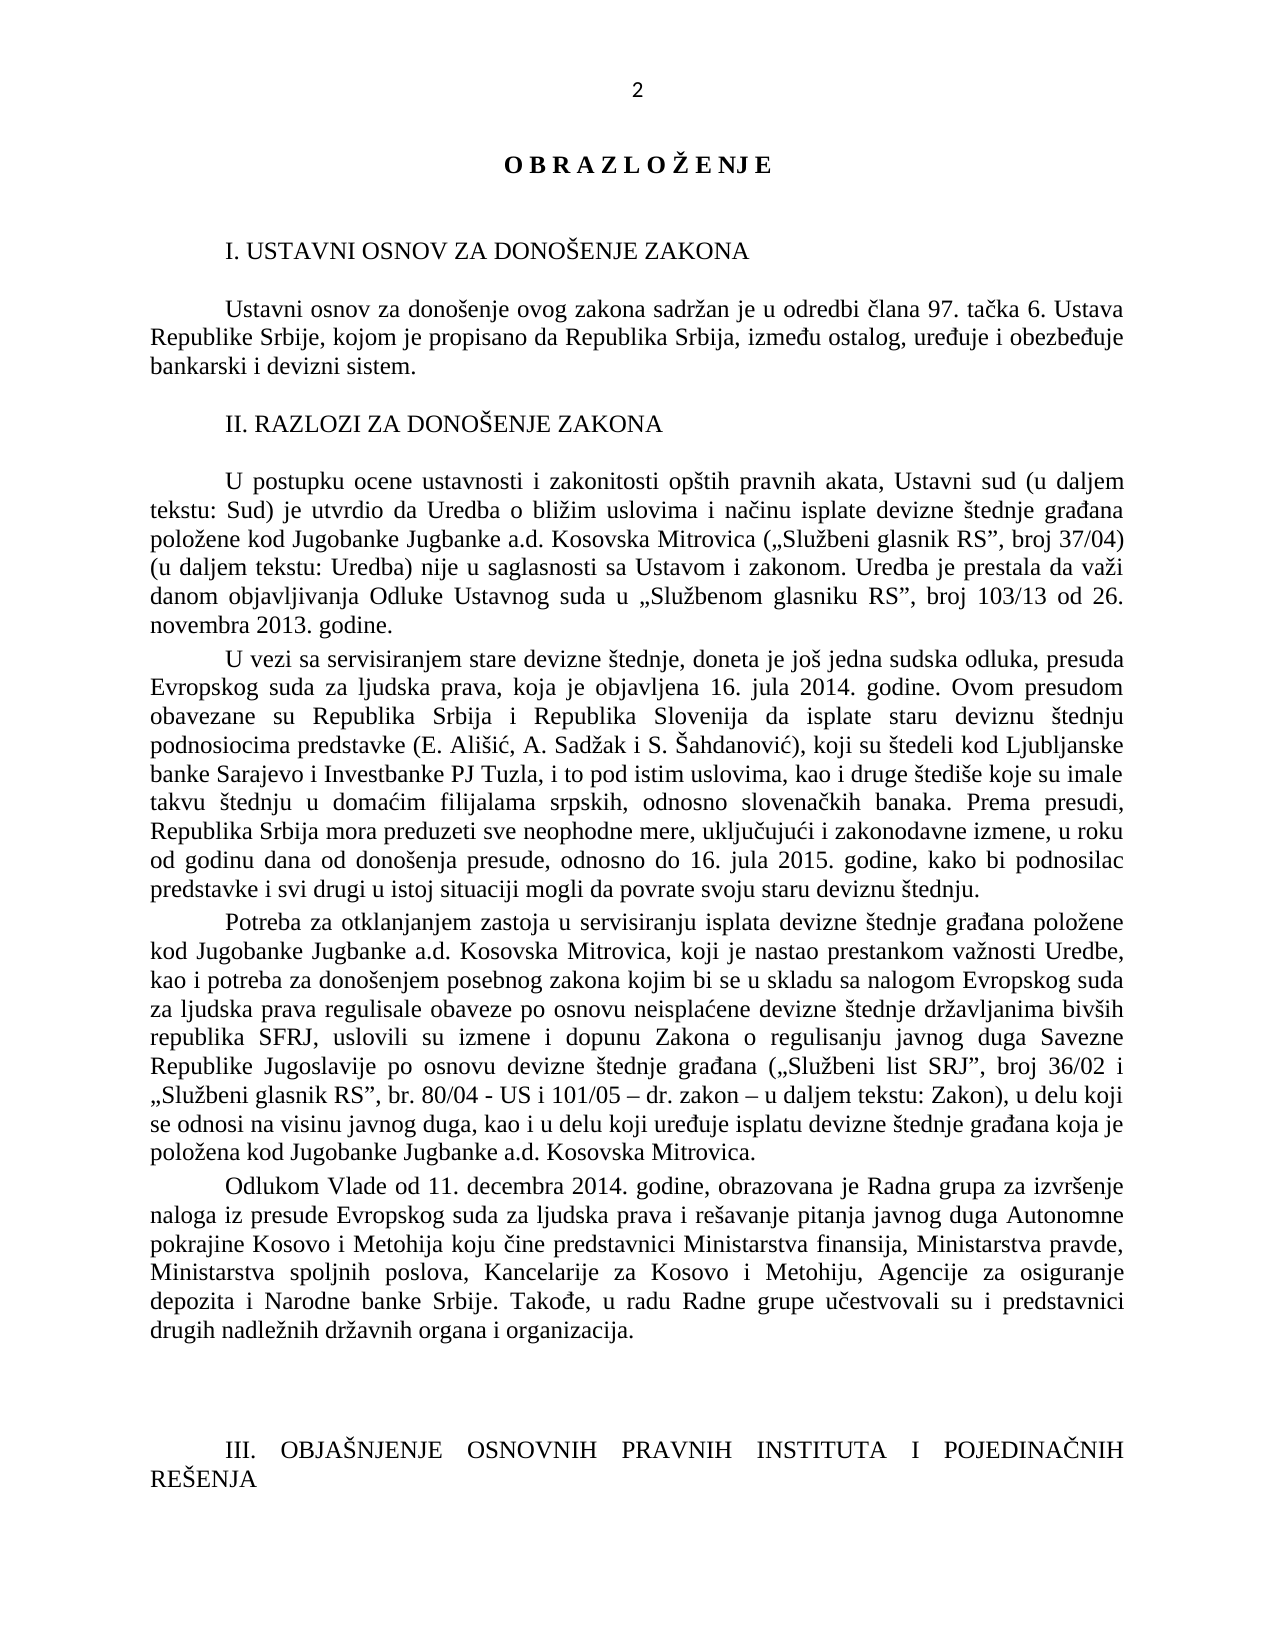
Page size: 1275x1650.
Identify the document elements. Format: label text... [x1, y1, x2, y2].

text Odlukom Vlade od 11. decembra 2014. godine, obrazovana je Radna grupa za izvršenje naloga iz presude Evropskog suda za ljudska prava i rešavanje pitanja javnog duga Autonomne pokrajine Kosovo i Metohija koju čine predstavnici Ministarstva finansija, Ministarstva pravde, Ministarstva spoljnih poslova, Kancelarije za Kosovo i Metohiju, Agencije za osiguranje depozita i Narodne banke Srbije. Takođe, u radu Radne grupe učestvovali su i predstavnici drugih nadležnih državnih organa i organizacija. [150, 1171, 1125, 1344]
text II. RAZLOZI ZA DONOŠENJE ZAKONA [150, 409, 1125, 437]
text I. USTAVNI OSNOV ZA DONOŠENJE ZAKONA [150, 236, 1125, 265]
text U postupku ocene ustavnosti i zakonitosti opštih pravnih akata, Ustavni sud (u daljem tekstu: Sud) je utvrdio da Uredba o bližim uslovima i načinu isplate devizne štednje građana položene kod Jugobanke Jugbanke a.d. Kosovska Mitrovica („Službeni glasnik RS”, broj 37/04) (u daljem tekstu: Uredba) nije u saglasnosti sa Ustavom i zakonom. Uredba je prestala da važi danom objavljivanja Odluke Ustavnog suda u „Službenom glasniku RS”, broj 103/13 od 26. novembra 2013. godine. [150, 466, 1125, 639]
text Potreba za otklanjanjem zastoja u servisiranju isplata devizne štednje građana položene kod Jugobanke Jugbanke a.d. Kosovska Mitrovica, koji je nastao prestankom važnosti Uredbe, kao i potreba za donošenjem posebnog zakona kojim bi se u skladu sa nalogom Evropskog suda za ljudska prava regulisale obaveze po osnovu neisplaćene devizne štednje državljanima bivših republika SFRJ, uslovili su izmene i dopunu Zakona o regulisanju javnog duga Savezne Republike Jugoslavije po osnovu devizne štednje građana („Službeni list SRJ”, broj 36/02 i „Službeni glasnik RS”, br. 80/04 - US i 101/05 – dr. zakon – u daljem tekstu: Zakon), u delu koji se odnosi na visinu javnog duga, kao i u delu koji uređuje isplatu devizne štednje građana koja je položena kod Jugobanke Jugbanke a.d. Kosovska Mitrovica. [150, 907, 1125, 1166]
text U vezi sa servisiranjem stare devizne štednje, doneta je još jedna sudska odluka, presuda Evropskog suda za ljudska prava, koja je objavljena 16. jula 2014. godine. Ovom presudom obavezane su Republika Srbija i Republika Slovenija da isplate staru deviznu štednju podnosiocima predstavke (E. Ališić, A. Sadžak i S. Šahdanović), koji su štedeli kod Ljubljanske banke Sarajevo i Investbanke PJ Tuzla, i to pod istim uslovima, kao i druge štediše koje su imale takvu štednju u domaćim filijalama srpskih, odnosno slovenačkih banaka. Prema presudi, Republika Srbija mora preduzeti sve neophodne mere, uključujući i zakonodavne izmene, u roku od godinu dana od donošenja presude, odnosno do 16. jula 2015. godine, kako bi podnosilac predstavke i svi drugi u istoj situaciji mogli da povrate svoju staru deviznu štednju. [150, 644, 1125, 902]
text O B R A Z L O Ž E NJ E [75, 150, 1125, 179]
text Ustavni osnov za donošenje ovog zakona sadržan je u odredbi člana 97. tačka 6. Ustava Republike Srbije, kojom je propisano da Republika Srbija, između ostalog, uređuje i obezbeđuje bankarski i devizni sistem. [150, 294, 1125, 380]
text III. OBJAŠNJENJE OSNOVNIH PRAVNIH INSTITUTA I POJEDINAČNIH REŠENJA [150, 1435, 1125, 1492]
